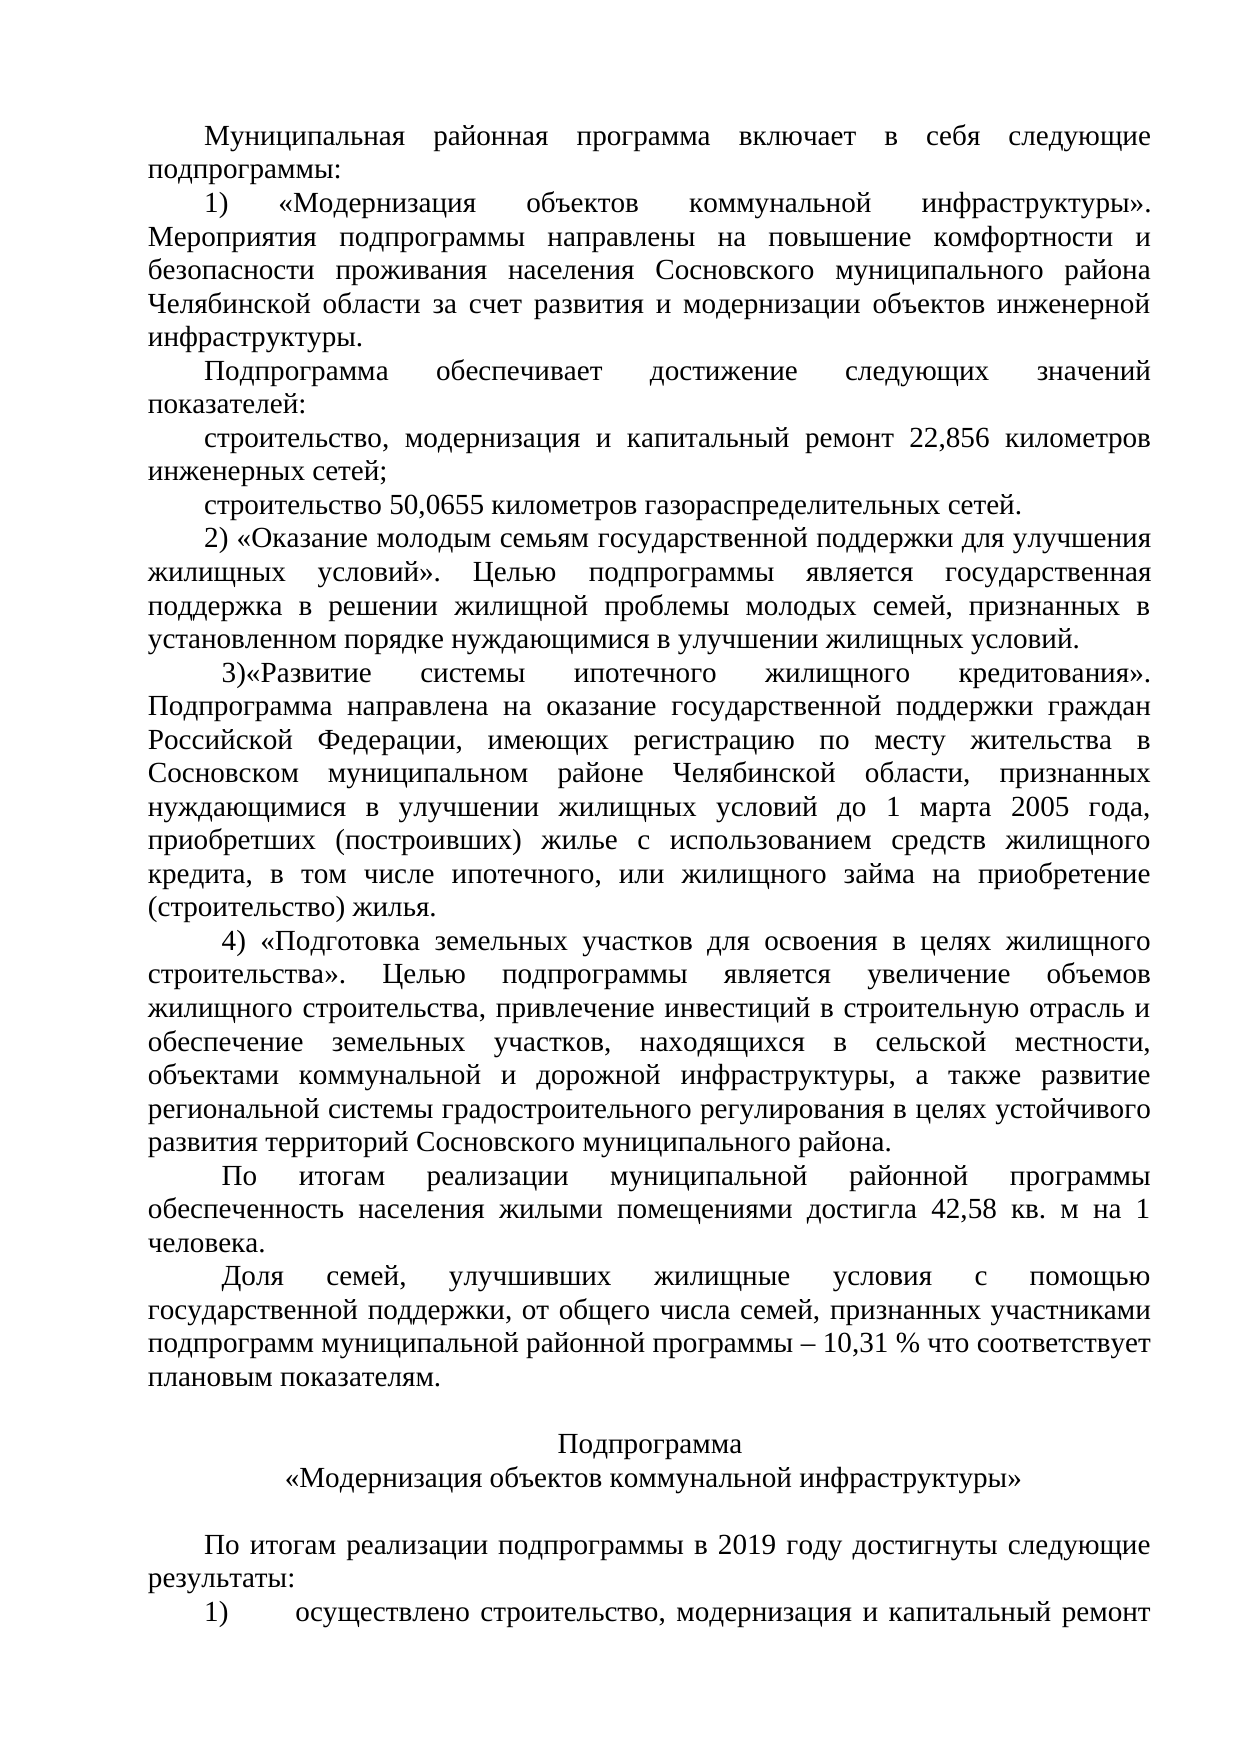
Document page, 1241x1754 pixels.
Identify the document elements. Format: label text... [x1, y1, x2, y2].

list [148, 1594, 1152, 1627]
text 3)«Развитие системы ипотечного жилищного кредитования». Подпрограмма направлена на оказание государственной поддержки граждан Российской Федерации, имеющих регистрацию по месту жительства в Сосновском муниципальном районе Челябинской области, признанных нуждающимися в улучшении жилищных условий до 1 марта 2005 года, приобретших (построивших) жилье с использованием средств жилищного кредита, в том числе ипотечного, или жилищного займа на приобретение (строительство) жилья. [148, 655, 1152, 923]
text Муниципальная районная программа включает в себя следующие подпрограммы: [148, 118, 1152, 185]
text строительство, модернизация и капитальный ремонт 22,856 километров инженерных сетей; [148, 420, 1152, 487]
text Подпрограмма обеспечивает достижение следующих значений показателей: [148, 353, 1152, 420]
text строительство 50,0655 километров газораспределительных сетей. [148, 487, 1152, 521]
text По итогам реализации муниципальной районной программы обеспеченность населения жилыми помещениями достигла 42,58 кв. м на 1 человека. [148, 1158, 1152, 1258]
text «Модернизация объектов коммунальной инфраструктуры» [148, 1460, 1152, 1493]
text Доля семей, улучшивших жилищные условия с помощью государственной поддержки, от общего числа семей, признанных участниками подпрограмм муниципальной районной программы – 10,31 % что соответствует плановым показателям. [148, 1258, 1152, 1393]
text Подпрограмма [148, 1426, 1152, 1460]
text 4) «Подготовка земельных участков для освоения в целях жилищного строительства». Целью подпрограммы является увеличение объемов жилищного строительства, привлечение инвестиций в строительную отрасль и обеспечение земельных участков, находящихся в сельской местности, объектами коммунальной и дорожной инфраструктуры, а также развитие региональной системы градостроительного регулирования в целях устойчивого развития территорий Сосновского муниципального района. [148, 923, 1152, 1158]
text По итогам реализации подпрограммы в 2019 году достигнуты следующие результаты: [148, 1527, 1152, 1594]
text 2) «Оказание молодым семьям государственной поддержки для улучшения жилищных условий». Целью подпрограммы является государственная поддержка в решении жилищной проблемы молодых семей, признанных в установленном порядке нуждающимися в улучшении жилищных условий. [148, 521, 1152, 655]
text 1) «Модернизация объектов коммунальной инфраструктуры». Мероприятия подпрограммы направлены на повышение комфортности и безопасности проживания населения Сосновского муниципального района Челябинской области за счет развития и модернизации объектов инженерной инфраструктуры. [148, 185, 1152, 353]
